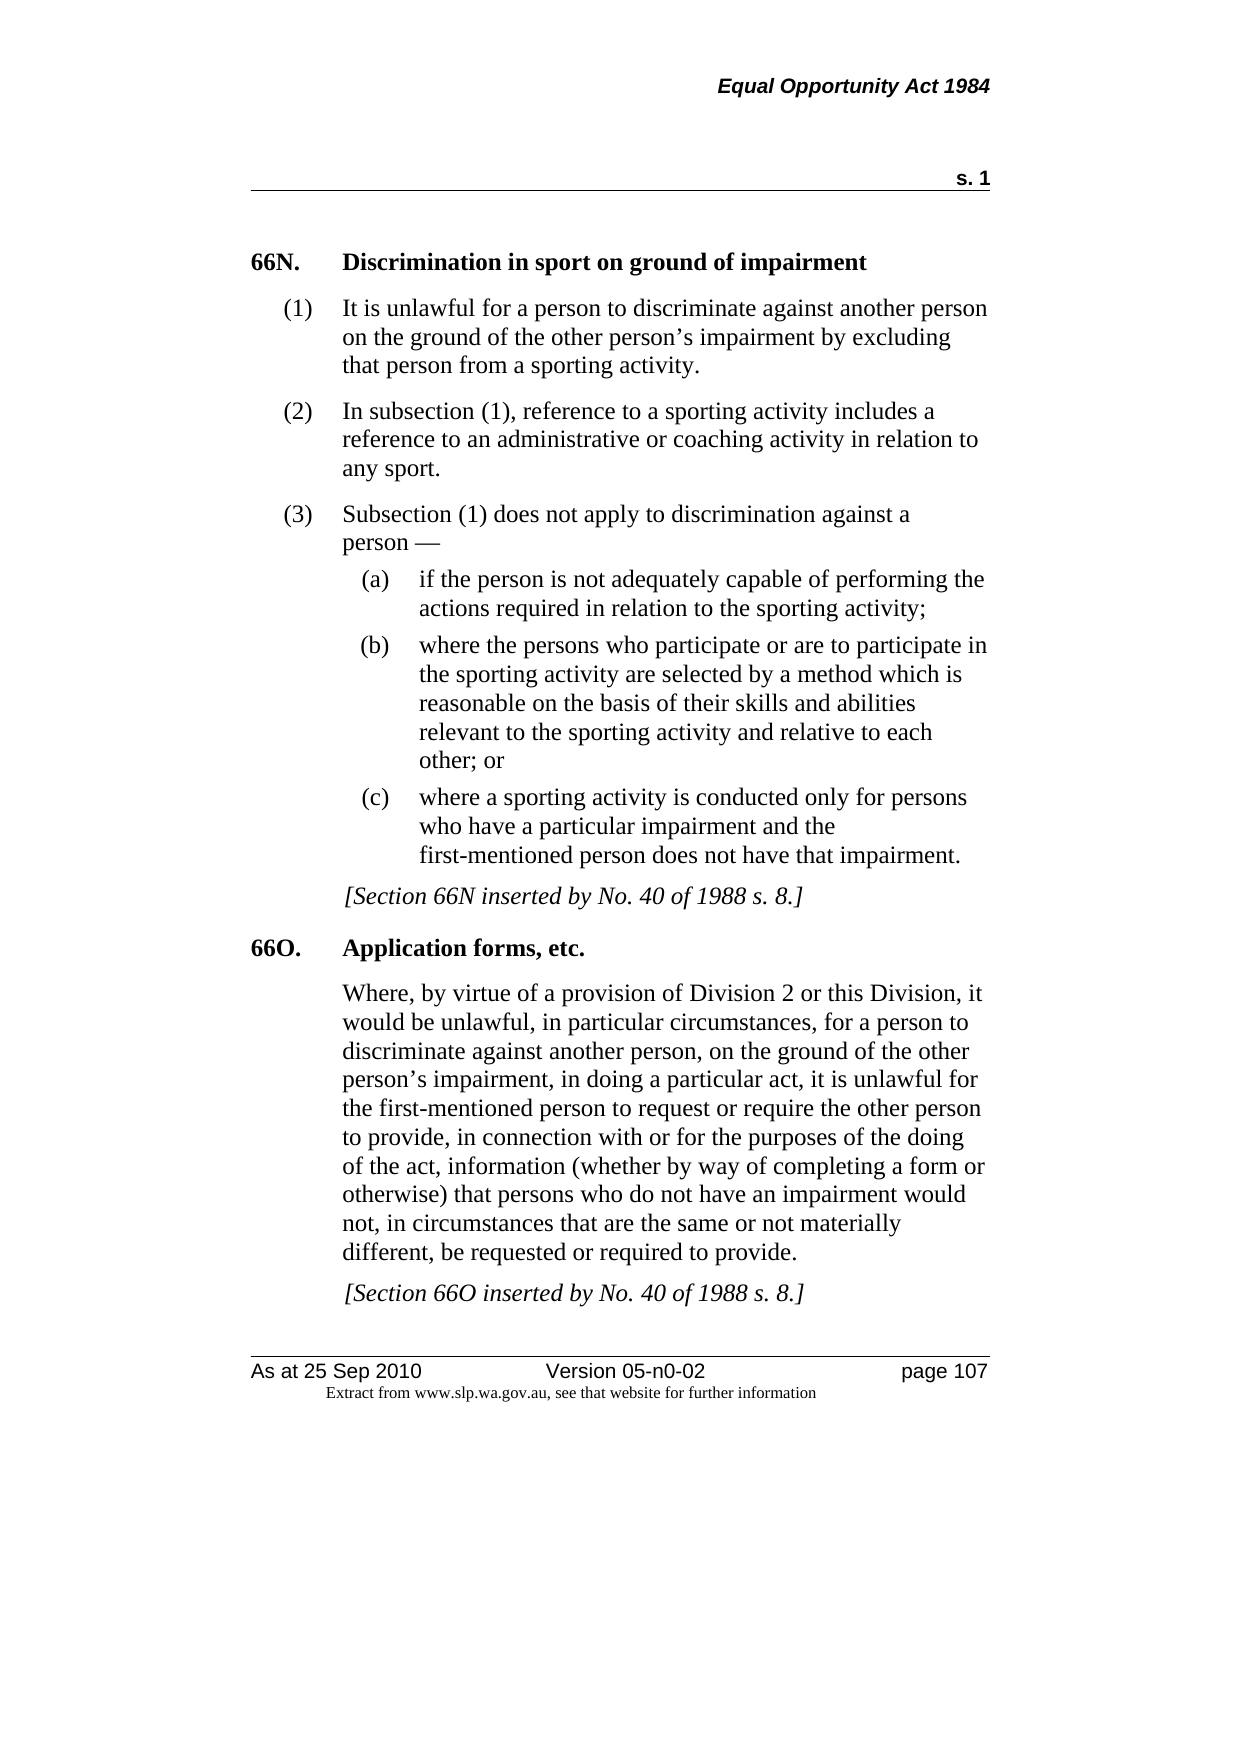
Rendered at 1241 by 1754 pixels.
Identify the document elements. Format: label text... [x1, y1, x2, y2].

text (1) It is unlawful for a person to discriminate against another person on the ground of the other person’s impairment by excluding that person from a sporting activity. [251, 293, 990, 379]
text (2) In subsection (1), reference to a sporting activity includes a reference to an administrative or coaching activity in relation to any sport. [251, 396, 990, 482]
text (b) where the persons who participate or are to participate in the sporting activity are selected by a method which is reasonable on the basis of their skills and abilities relevant to the sporting activity and relative to each other; or [251, 630, 990, 774]
text [Section 66N inserted by No. 40 of 1988 s. 8.] [251, 881, 990, 910]
subtitle 66O. Application forms, etc. [251, 933, 990, 962]
text [Section 66O inserted by No. 40 of 1988 s. 8.] [251, 1278, 990, 1307]
text (c) where a sporting activity is conducted only for persons who have a particular impairment and the first-mentioned person does not have that impairment. [251, 782, 990, 869]
text (a) if the person is not adequately capable of performing the actions required in relation to the sporting activity; [251, 564, 990, 622]
subtitle 66N. Discrimination in sport on ground of impairment [251, 247, 990, 276]
text (3) Subsection (1) does not apply to discrimination against a person — [251, 499, 990, 556]
text Where, by virtue of a provision of Division 2 or this Division, it would be unlawful, in particular circumstances, for a person to discriminate against another person, on the ground of the other person’s impairment, in doing a particular act, it is unlawful for the first-mentioned person to request or require the other person to provide, in connection with or for the purposes of the doing of the act, information (whether by way of completing a form or otherwise) that persons who do not have an impairment would not, in circumstances that are the same or not materially different, be requested or required to provide. [251, 978, 990, 1266]
